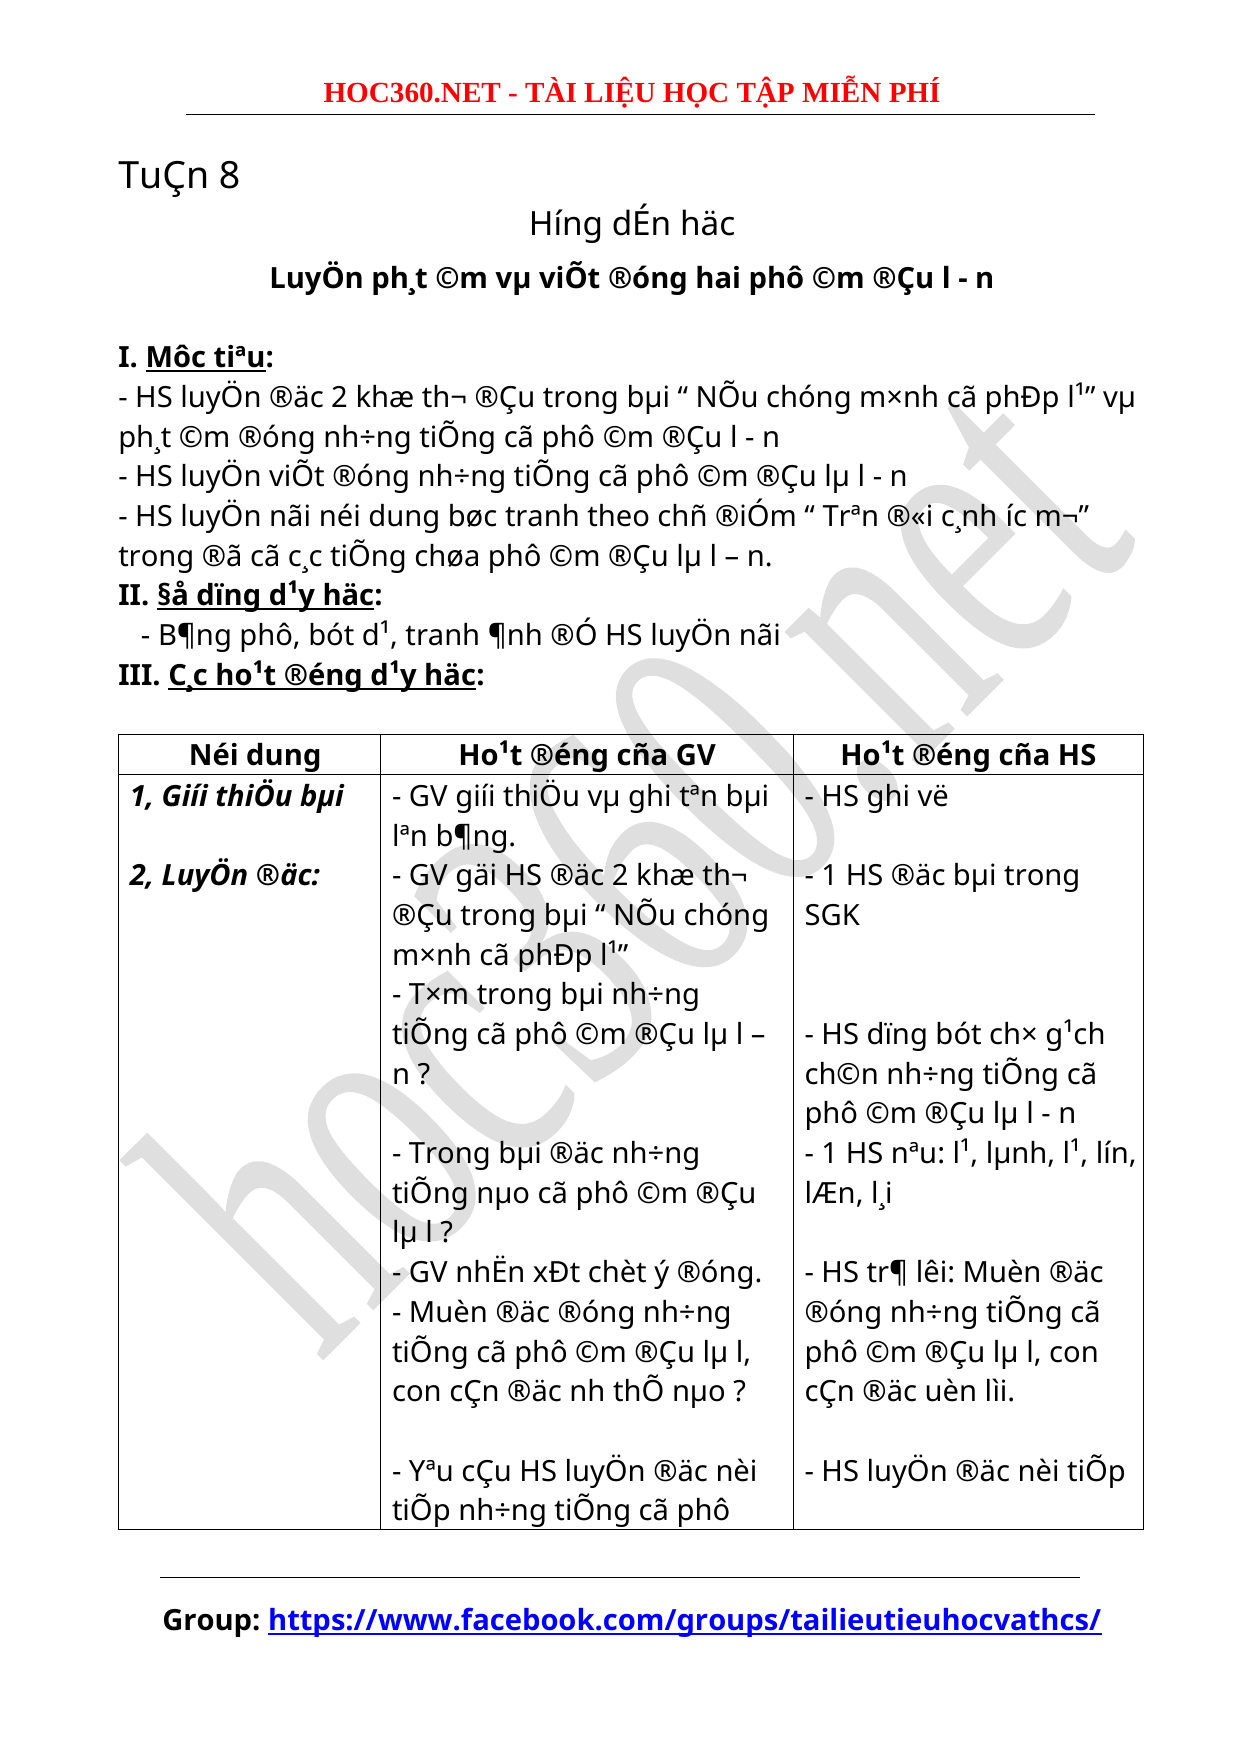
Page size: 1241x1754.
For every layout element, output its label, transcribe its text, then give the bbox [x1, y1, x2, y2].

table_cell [794, 775, 1143, 1529]
text - HS luyÖn viÕt ®óng nh÷ng tiÕng cã phô ©m ®Çu lµ l - n [118, 456, 1146, 495]
text - HS luyÖn nãi néi dung bøc tranh theo chñ ®iÓm “ Trªn ®«i c¸nh ­íc m¬” trong ®ã cã c¸c tiÕng chøa phô ©m ®Çu lµ l – n. [118, 495, 1146, 575]
text II. §å dïng d¹y häc: [118, 575, 1146, 614]
table_header Ho¹t ®éng cña GV [381, 735, 793, 774]
table_header Néi dung [119, 735, 380, 774]
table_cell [381, 775, 793, 1529]
text TuÇn 8 [118, 148, 1146, 199]
text III. C¸c ho¹t ®éng d¹y häc: [118, 654, 1146, 694]
text H­íng dÉn häc [118, 199, 1146, 245]
text - B¶ng phô, bót d¹, tranh ¶nh ®Ó HS luyÖn nãi [118, 614, 1146, 654]
text - HS luyÖn ®äc 2 khæ th¬ ®Çu trong bµi “ NÕu chóng m×nh cã phÐp l¹” vµ ph¸t ©m ®óng nh÷ng tiÕng cã phô ©m ®Çu l - n [118, 376, 1146, 456]
text LuyÖn ph¸t ©m vµ viÕt ®óng hai phô ©m ®Çu l - n [118, 257, 1146, 297]
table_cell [119, 775, 380, 1529]
table_header Ho¹t ®éng cña HS [794, 735, 1143, 774]
text I. Môc tiªu: [118, 337, 1146, 376]
